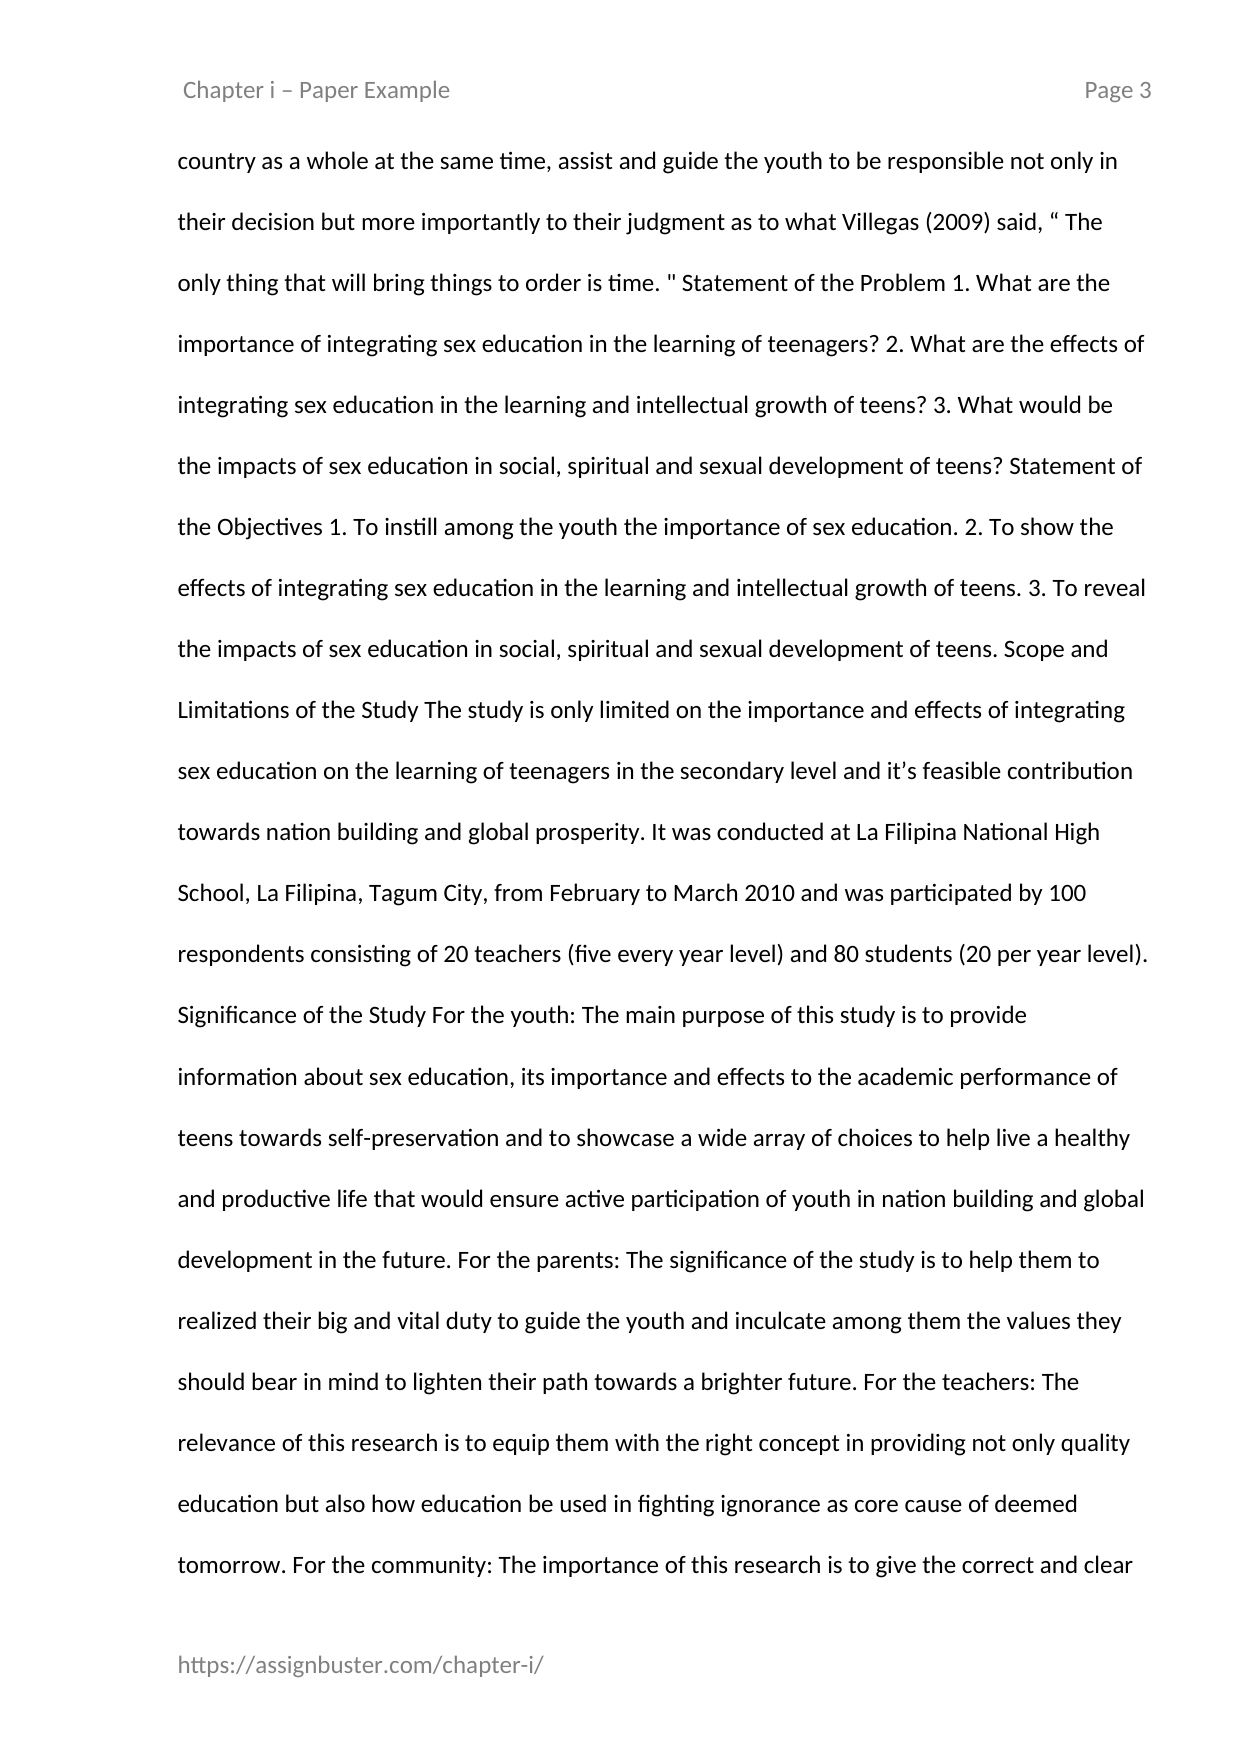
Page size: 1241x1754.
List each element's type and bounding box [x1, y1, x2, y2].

text [177, 145, 1152, 1579]
